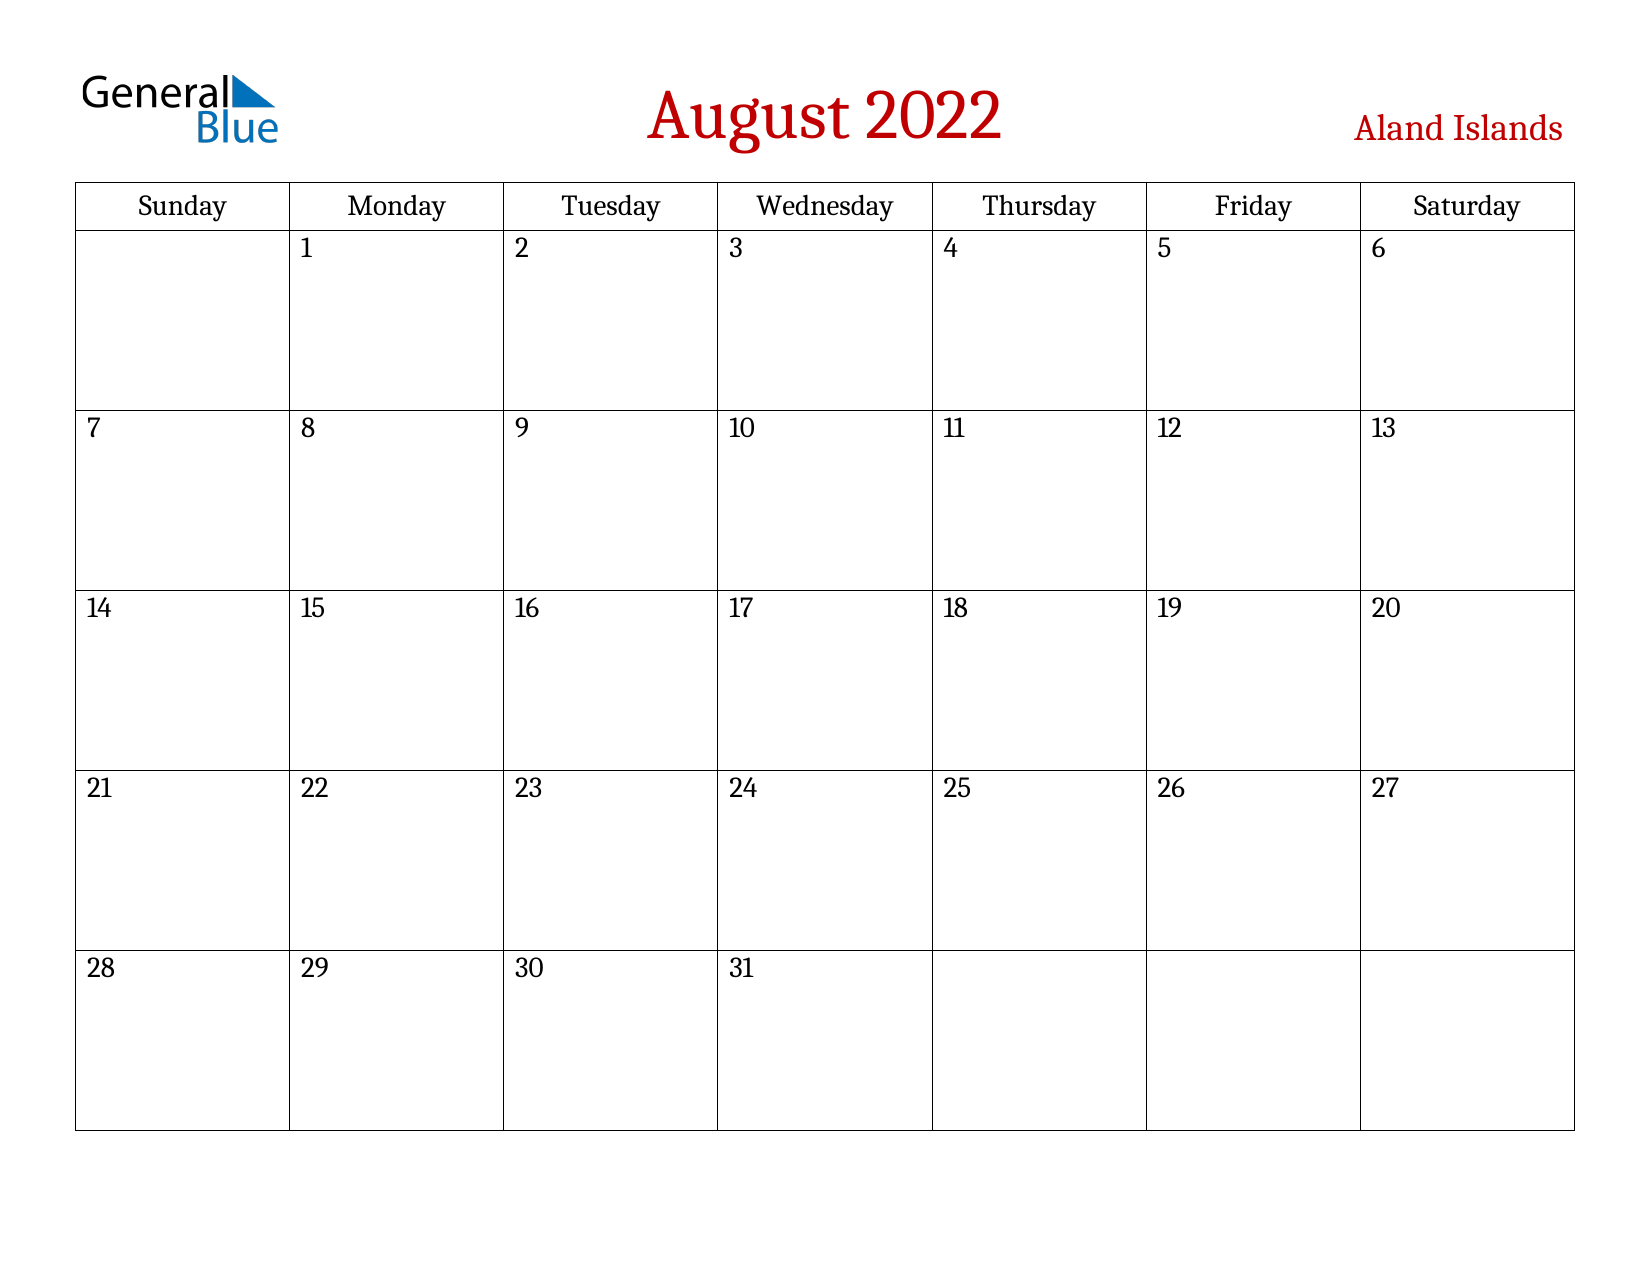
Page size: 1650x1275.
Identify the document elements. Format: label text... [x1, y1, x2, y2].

table_cell [933, 951, 1146, 985]
table_cell [76, 985, 289, 1130]
table_cell 6 [1361, 231, 1574, 264]
table_cell [718, 625, 932, 770]
table_cell [1147, 805, 1360, 950]
table_cell [290, 445, 503, 590]
table_cell [1147, 265, 1360, 410]
table_cell [76, 625, 289, 770]
table_cell 1 [290, 231, 503, 264]
picture [82, 75, 278, 143]
table_cell 8 [290, 411, 503, 444]
table_cell 12 [1147, 411, 1360, 444]
table_cell 5 [1147, 231, 1360, 264]
table_cell Monday [290, 183, 503, 230]
table_cell [1147, 985, 1360, 1130]
table_cell [718, 265, 932, 410]
table_cell [933, 985, 1146, 1130]
table_cell 14 [76, 591, 289, 625]
table_cell [76, 231, 289, 264]
table_cell [76, 805, 289, 950]
table_cell [504, 625, 717, 770]
table_cell 4 [933, 231, 1146, 264]
table_cell 23 [504, 771, 717, 805]
table_cell 20 [1361, 591, 1574, 625]
table_cell [76, 445, 289, 590]
table_cell [504, 805, 717, 950]
table_cell [1361, 951, 1574, 985]
table_cell [290, 265, 503, 410]
table_cell 26 [1147, 771, 1360, 805]
table_header [76, 75, 503, 182]
table_cell 9 [504, 411, 717, 444]
table_cell [1361, 805, 1574, 950]
table_cell 19 [1147, 591, 1360, 625]
table_cell [76, 265, 289, 410]
table_cell [504, 445, 717, 590]
table_cell [1361, 445, 1574, 590]
table_cell [1361, 265, 1574, 410]
table_cell [933, 265, 1146, 410]
table_cell [933, 805, 1146, 950]
table_cell [1147, 625, 1360, 770]
table_cell Sunday [76, 183, 289, 230]
table_header Aland Islands [1146, 75, 1574, 182]
table_cell 24 [718, 771, 932, 805]
table_cell 22 [290, 771, 503, 805]
table_cell [1147, 951, 1360, 985]
table_cell [290, 805, 503, 950]
table_cell [718, 805, 932, 950]
table_cell 3 [718, 231, 932, 264]
table_cell 11 [933, 411, 1146, 444]
table_cell Wednesday [718, 183, 932, 230]
table_cell 10 [718, 411, 932, 444]
table_cell 25 [933, 771, 1146, 805]
table_cell 18 [933, 591, 1146, 625]
table_cell [1147, 445, 1360, 590]
table_cell 17 [718, 591, 932, 625]
table_cell 13 [1361, 411, 1574, 444]
table_cell Thursday [933, 183, 1146, 230]
table_cell [718, 985, 932, 1130]
table_cell 29 [290, 951, 503, 985]
table_cell [933, 625, 1146, 770]
table_header August 2022 [504, 75, 1146, 182]
table_cell [933, 445, 1146, 590]
table_cell Friday [1147, 183, 1360, 230]
table_cell [1361, 985, 1574, 1130]
table_cell 16 [504, 591, 717, 625]
table_cell [290, 985, 503, 1130]
table_cell [504, 265, 717, 410]
table_cell [718, 445, 932, 590]
table_cell 15 [290, 591, 503, 625]
table_cell [1361, 625, 1574, 770]
table_cell 21 [76, 771, 289, 805]
table_cell 7 [76, 411, 289, 444]
table_cell 28 [76, 951, 289, 985]
table_cell 27 [1361, 771, 1574, 805]
table_cell 31 [718, 951, 932, 985]
table_cell Saturday [1361, 183, 1574, 230]
table_cell Tuesday [504, 183, 717, 230]
table_cell 30 [504, 951, 717, 985]
table_cell [290, 625, 503, 770]
table_cell 2 [504, 231, 717, 264]
table_cell [504, 985, 717, 1130]
